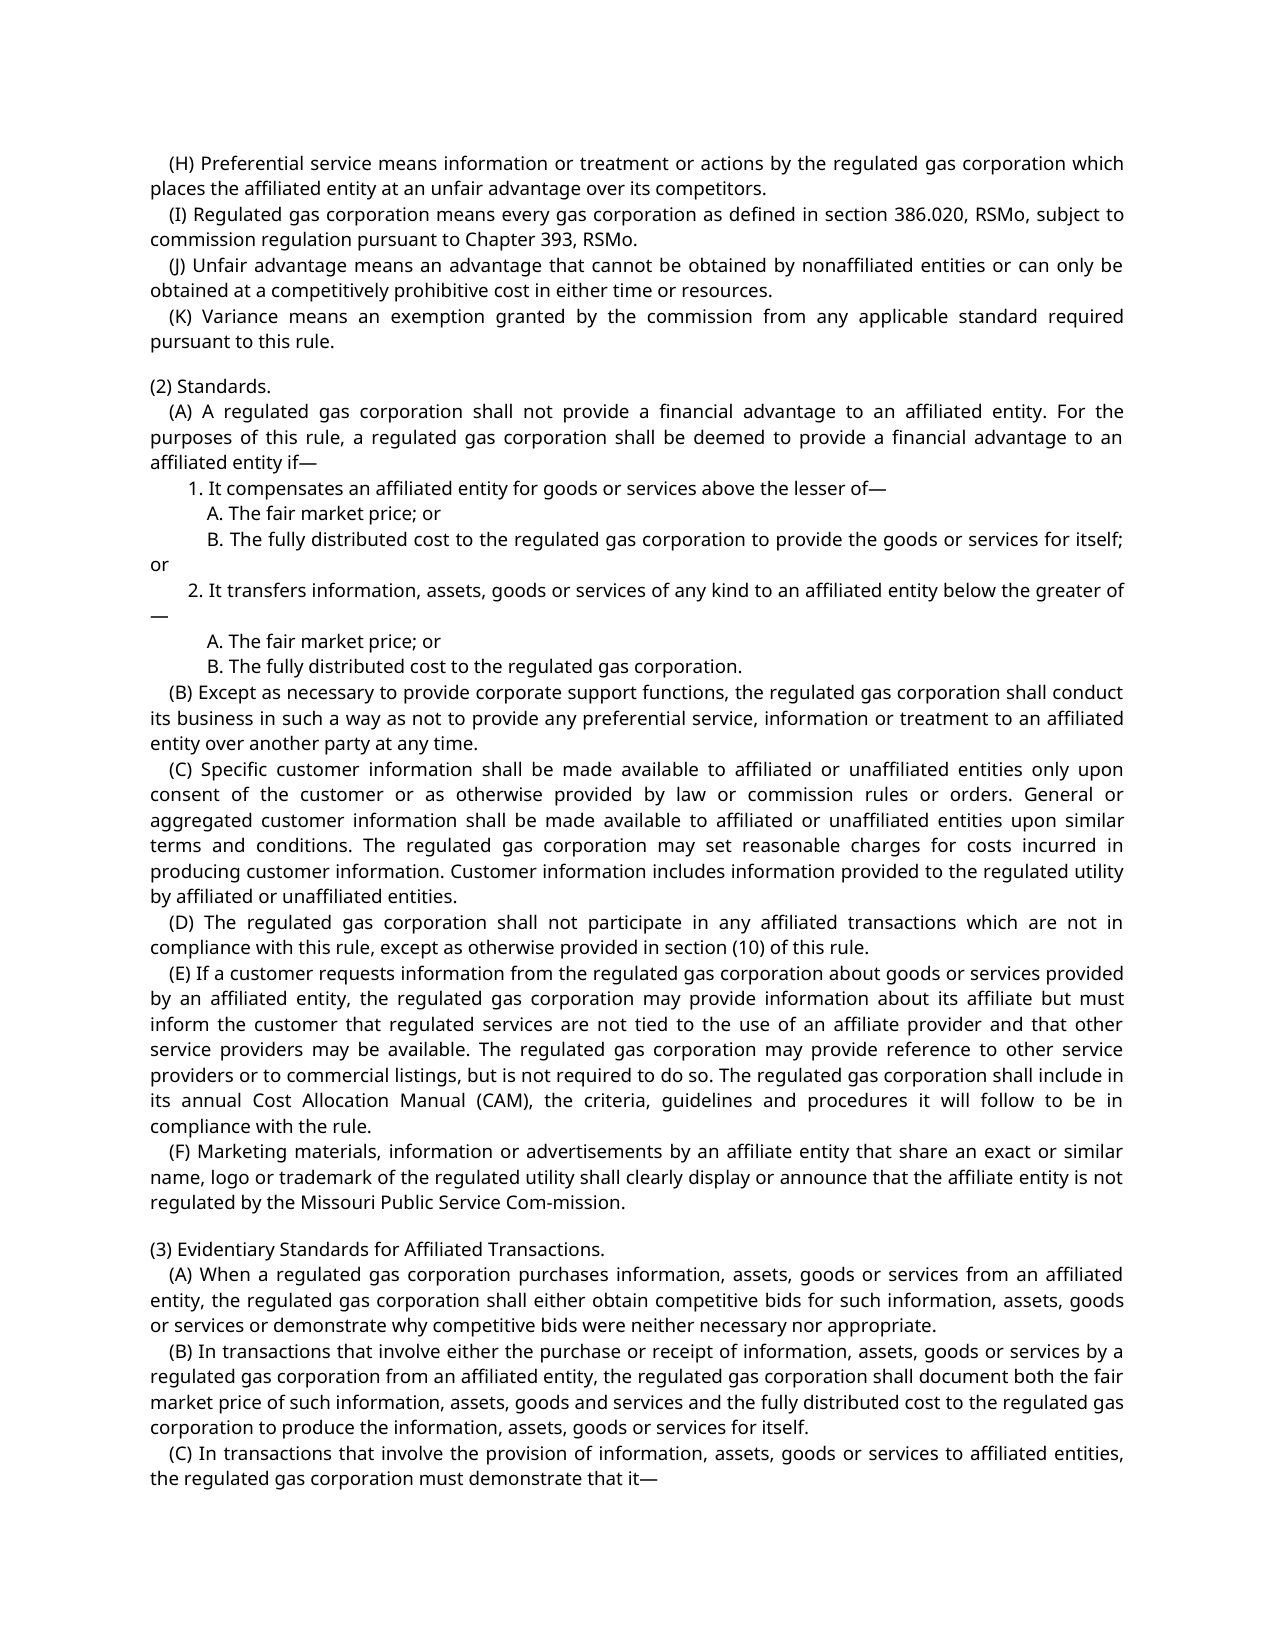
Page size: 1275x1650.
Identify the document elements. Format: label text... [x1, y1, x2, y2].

text (K) Variance means an exemption granted by the commission from any applicable standard required pursuant to this rule. [150, 303, 1125, 354]
text (I) Regulated gas corporation means every gas corporation as defined in section 386.020, RSMo, subject to commission regulation pursuant to Chapter 393, RSMo. [150, 201, 1125, 252]
text B. The fully distributed cost to the regulated gas corporation to provide the goods or services for itself; or [150, 526, 1125, 577]
text A. The fair market price; or [150, 501, 1125, 526]
text A. The fair market price; or [150, 628, 1125, 654]
text (C) Specific customer information shall be made available to affiliated or unaffiliated entities only upon consent of the customer or as otherwise provided by law or commission rules or orders. General or aggregated customer information shall be made available to affiliated or unaffiliated entities upon similar terms and conditions. The regulated gas corporation may set reasonable charges for costs incurred in producing customer information. Customer information includes information provided to the regulated utility by affiliated or unaffiliated entities. [150, 756, 1125, 909]
text (3) Evidentiary Standards for Affiliated Transactions. [150, 1236, 1125, 1262]
text 2. It transfers information, assets, goods or services of any kind to an affiliated entity below the greater of— [150, 577, 1125, 628]
text (A) A regulated gas corporation shall not provide a financial advantage to an affiliated entity. For the purposes of this rule, a regulated gas corporation shall be deemed to provide a financial advantage to an affiliated entity if— [150, 398, 1125, 475]
text (C) In transactions that involve the provision of information, assets, goods or services to affiliated entities, the regulated gas corporation must demonstrate that it— [150, 1440, 1125, 1491]
text (D) The regulated gas corporation shall not participate in any affiliated transactions which are not in compliance with this rule, except as otherwise provided in section (10) of this rule. [150, 909, 1125, 960]
text (F) Marketing materials, information or advertisements by an affiliate entity that share an exact or similar name, logo or trademark of the regulated utility shall clearly display or announce that the affiliate entity is not regulated by the Missouri Public Service Com-mission. [150, 1139, 1125, 1215]
text B. The fully distributed cost to the regulated gas corporation. [150, 654, 1125, 679]
text (2) Standards. [150, 373, 1125, 398]
text (J) Unfair advantage means an advantage that cannot be obtained by nonaffiliated entities or can only be obtained at a competitively prohibitive cost in either time or resources. [150, 252, 1125, 303]
text (E) If a customer requests information from the regulated gas corporation about goods or services provided by an affiliated entity, the regulated gas corporation may provide information about its affiliate but must inform the customer that regulated services are not tied to the use of an affiliate provider and that other service providers may be available. The regulated gas corporation may provide reference to other service providers or to commercial listings, but is not required to do so. The regulated gas corporation shall include in its annual Cost Allocation Manual (CAM), the criteria, guidelines and procedures it will follow to be in compliance with the rule. [150, 960, 1125, 1139]
text (B) In transactions that involve either the purchase or receipt of information, assets, goods or services by a regulated gas corporation from an affiliated entity, the regulated gas corporation shall document both the fair market price of such information, assets, goods and services and the fully distributed cost to the regulated gas corporation to produce the information, assets, goods or services for itself. [150, 1338, 1125, 1440]
text (B) Except as necessary to provide corporate support functions, the regulated gas corporation shall conduct its business in such a way as not to provide any preferential service, information or treatment to an affiliated entity over another party at any time. [150, 679, 1125, 756]
text 1. It compensates an affiliated entity for goods or services above the lesser of— [150, 475, 1125, 501]
text (A) When a regulated gas corporation purchases information, assets, goods or services from an affiliated entity, the regulated gas corporation shall either obtain competitive bids for such information, assets, goods or services or demonstrate why competitive bids were neither necessary nor appropriate. [150, 1262, 1125, 1338]
text (H) Preferential service means information or treatment or actions by the regulated gas corporation which places the affiliated entity at an unfair advantage over its competitors. [150, 150, 1125, 201]
